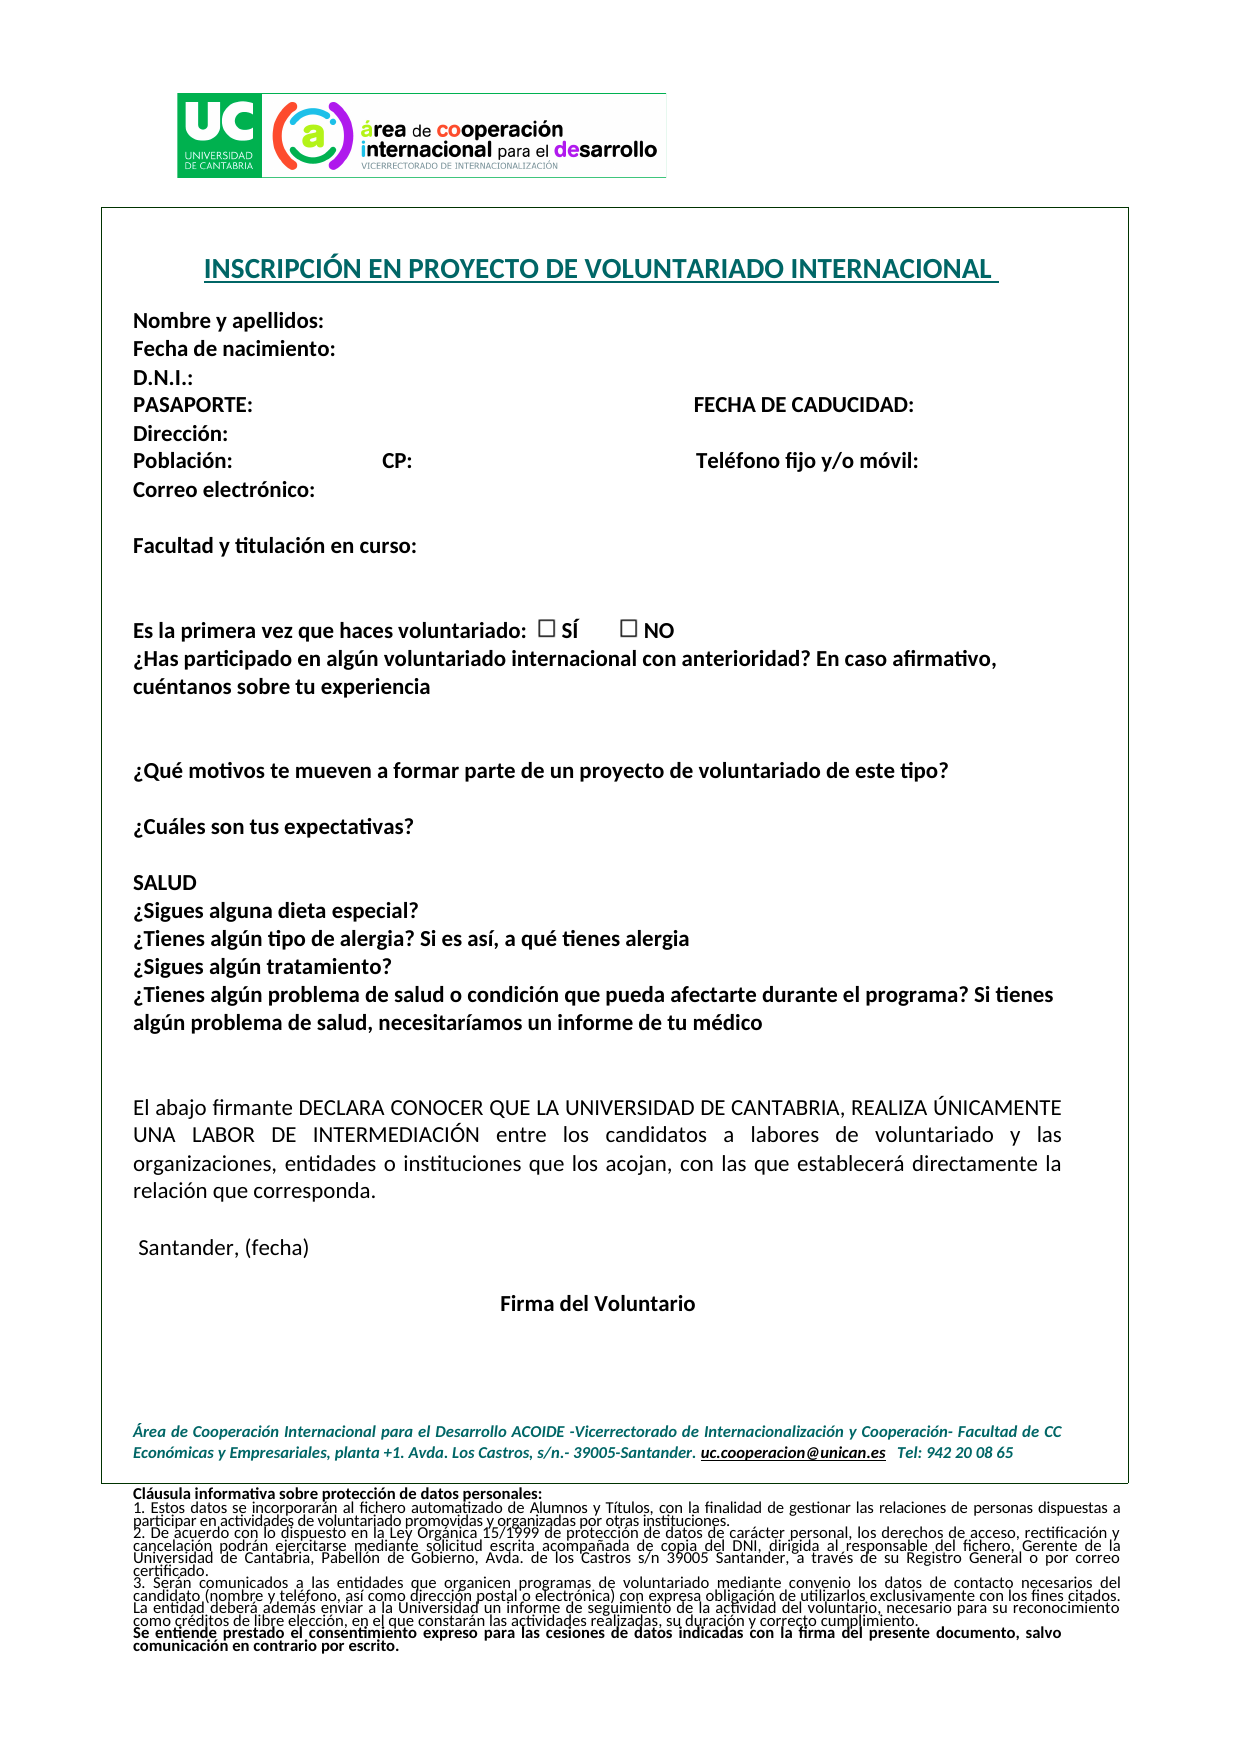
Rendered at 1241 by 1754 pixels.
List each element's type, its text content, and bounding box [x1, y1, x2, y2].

text 3. Serán comunicados a las entidades que organicen programas de voluntariado mediante convenio los datos de contacto necesarios del candidato (nombre y teléfono, así como dirección postal o electrónica) con expresa obligación de utilizarlos exclusivamente con los fines citados. La entidad deberá además enviar a la Universidad un informe de seguimiento de la actividad del voluntario, necesario para su reconocimiento como créditos de libre elección, en el que constarán las actividades realizadas, su duración y correcto cumplimiento. [133, 1578, 1122, 1628]
text Área de Cooperación Internacional para el Desarrollo ACOIDE -Vicerrectorado de Internacionalización y Cooperación- Facultad de CC Económicas y Empresariales, planta +1. Avda. Los Castros, s/n.- 39005-Santander. uc.cooperacion@unican.es Tel: 942 20 08 65 [102, 1407, 1128, 1462]
text PASAPORTE: FECHA DE CADUCIDAD: [102, 376, 1128, 403]
text Dirección: [102, 403, 1128, 432]
text Facultad y titulación en curso: [102, 516, 1128, 559]
text Correo electrónico: [102, 459, 1128, 503]
text ¿Sigues alguna dieta especial? [102, 881, 1128, 909]
text 1. Estos datos se incorporarán al fichero automatizado de Alumnos y Títulos, con la finalidad de gestionar las relaciones de personas dispuestas a participar en actividades de voluntariado promovidas y organizadas por otras instituciones. [133, 1503, 1122, 1528]
text Santander, (fecha) [102, 1218, 1128, 1261]
text ¿Sigues algún tratamiento? [102, 937, 1128, 965]
text D.N.I.: [102, 347, 1128, 376]
text Es la primera vez que haces voluntariado: SÍ NO [102, 601, 1128, 629]
text El abajo firmante DECLARA CONOCER QUE , REALIZA ÚNICAMENTE UNA LABOR DE INTERMEDIACIÓN entre los candidatos a labores de voluntariado y las organizaciones, entidades o instituciones que los acojan, con las que establecerá directamente la relación que corresponda. [102, 1077, 1128, 1205]
picture [177, 93, 667, 185]
text ¿Tienes algún problema de salud o condición que pueda afectarte durante el programa? Si tienes algún problema de salud, necesitaríamos un informe de tu médico [102, 965, 1128, 1037]
text INSCRIPCIÓN EN PROYECTO DE VOLUNTARIADO INTERNACIONAL [102, 236, 1128, 286]
text ¿Tienes algún tipo de alergia? Si es así, a qué tienes alergia [102, 909, 1128, 937]
text Cláusula informativa sobre protección de datos personales: [133, 1484, 1122, 1503]
text Población: CP: Teléfono fijo y/o móvil: [102, 432, 1128, 459]
text ¿Has participado en algún voluntariado internacional con anterioridad? En caso afirmativo, cuéntanos sobre tu experiencia [102, 629, 1128, 700]
text ¿Qué motivos te mueven a formar parte de un proyecto de voluntariado de este tipo? [102, 741, 1128, 784]
text Fecha de nacimiento: [102, 319, 1128, 347]
text Se entiende prestado el consentimiento expreso para las cesiones de datos indicadas con la firma del presente documento, salvo comunicación en contrario por escrito. [133, 1628, 1063, 1653]
text 2. De acuerdo con lo dispuesto en 15/1999 de protección de datos de carácter personal, los derechos de acceso, rectificación y cancelación podrán ejercitarse mediante solicitud escrita acompañada de copia del DNI, dirigida al responsable del fichero, Gerente de de Cantabria, Pabellón de Gobierno, Avda. de los Castros s/n 39005 Santander, a través de su Registro General o por correo certificado. [133, 1528, 1122, 1578]
picture [537, 618, 557, 639]
text ¿Cuáles son tus expectativas? [102, 797, 1128, 840]
text Nombre y apellidos: [102, 291, 1128, 319]
text SALUD [102, 853, 1128, 881]
text Firma del Voluntario [102, 1274, 1128, 1317]
picture [619, 618, 639, 639]
